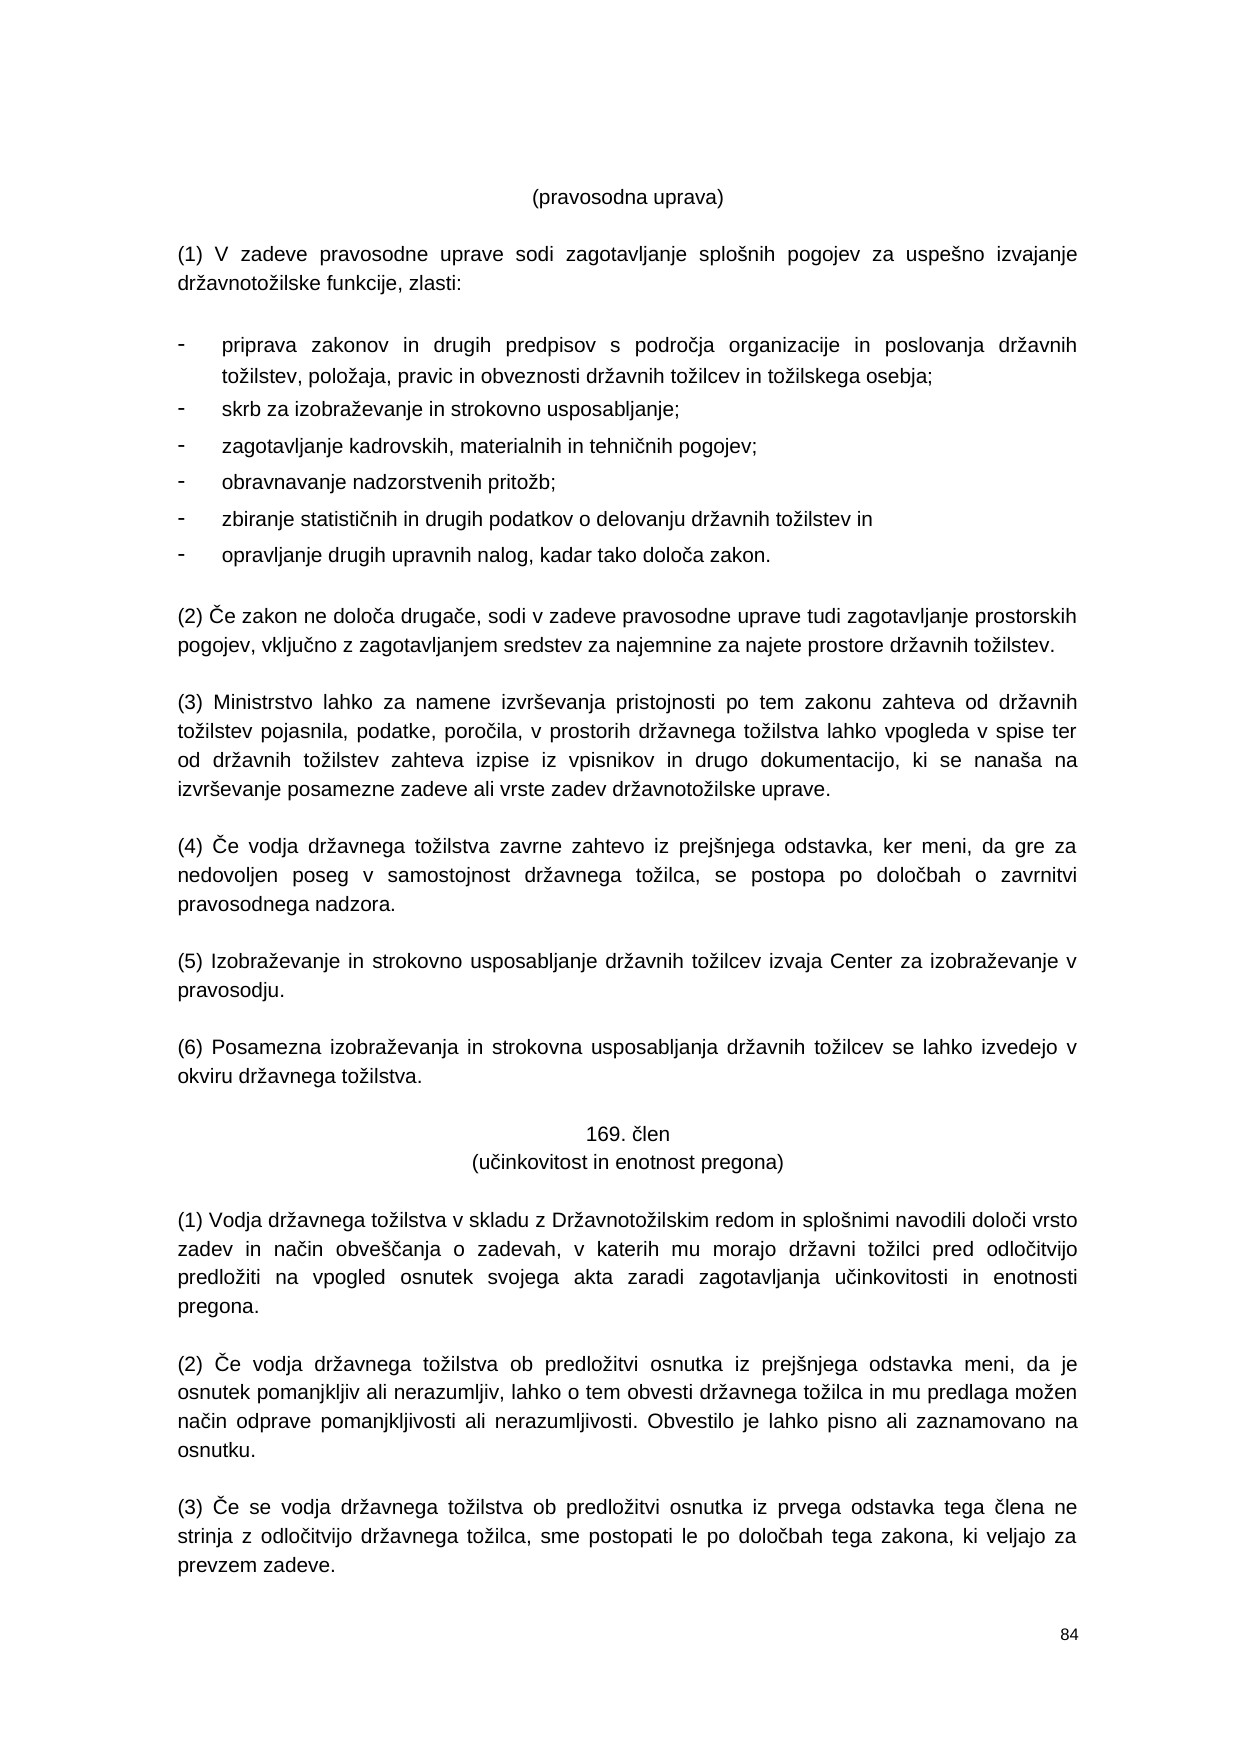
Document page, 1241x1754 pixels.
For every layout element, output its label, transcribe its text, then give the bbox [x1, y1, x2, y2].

text (pravosodna uprava) [177, 184, 1078, 208]
text (1) Vodja državnega tožilstva v skladu z Državnotožilskim redom in splošnimi navodili določi vrsto zadev in način obveščanja o zadevah, v katerih mu morajo državni tožilci pred odločitvijo predložiti na vpogled osnutek svojega akta zaradi zagotavljanja učinkovitosti in enotnosti pregona. [177, 1208, 1078, 1318]
text 169. člen [177, 1121, 1078, 1145]
text (5) Izobraževanje in strokovno usposabljanje državnih tožilcev izvaja Center za izobraževanje v pravosodju. [177, 949, 1078, 1002]
list skrb za izobraževanje in strokovno usposabljanje; [177, 392, 1078, 423]
text (4) Če vodja državnega tožilstva zavrne zahtevo iz prejšnjega odstavka, ker meni, da gre za nedovoljen poseg v samostojnost državnega tožilca, se postopa po določbah o zavrnitvi pravosodnega nadzora. [177, 834, 1078, 915]
text (2) Če zakon ne določa drugače, sodi v zadeve pravosodne uprave tudi zagotavljanje prostorskih pogojev, vključno z zagotavljanjem sredstev za najemnine za najete prostore državnih tožilstev. [177, 604, 1078, 657]
text (1) V zadeve pravosodne uprave sodi zagotavljanje splošnih pogojev za uspešno izvajanje državnotožilske funkcije, zlasti: [177, 242, 1078, 295]
text (3) Ministrstvo lahko za namene izvrševanja pristojnosti po tem zakonu zahteva od državnih tožilstev pojasnila, podatke, poročila, v prostorih državnega tožilstva lahko vpogleda v spise ter od državnih tožilstev zahteva izpise iz vpisnikov in drugo dokumentacijo, ki se nanaša na izvrševanje posamezne zadeve ali vrste zadev državnotožilske uprave. [177, 690, 1078, 800]
text (učinkovitost in enotnost pregona) [177, 1150, 1078, 1174]
text (3) Če se vodja državnega tožilstva ob predložitvi osnutka iz prvega odstavka tega člena ne strinja z odločitvijo državnega tožilca, sme postopati le po določbah tega zakona, ki veljajo za prevzem zadeve. [177, 1495, 1078, 1577]
list zbiranje statističnih in drugih podatkov o delovanju državnih tožilstev in [177, 502, 1078, 532]
list priprava zakonov in drugih predpisov s področja organizacije in poslovanja državnih tožilstev, položaja, pravic in obveznosti državnih tožilcev in tožilskega osebja; [177, 328, 1078, 387]
list opravljanje drugih upravnih nalog, kadar tako določa zakon. [177, 538, 1078, 569]
text (6) Posamezna izobraževanja in strokovna usposabljanja državnih tožilcev se lahko izvedejo v okviru državnega tožilstva. [177, 1035, 1078, 1088]
list obravnavanje nadzorstvenih pritožb; [177, 465, 1078, 496]
list zagotavljanje kadrovskih, materialnih in tehničnih pogojev; [177, 429, 1078, 459]
text (2) Če vodja državnega tožilstva ob predložitvi osnutka iz prejšnjega odstavka meni, da je osnutek pomanjkljiv ali nerazumljiv, lahko o tem obvesti državnega tožilca in mu predlaga možen način odprave pomanjkljivosti ali nerazumljivosti. Obvestilo je lahko pisno ali zaznamovano na osnutku. [177, 1351, 1078, 1462]
